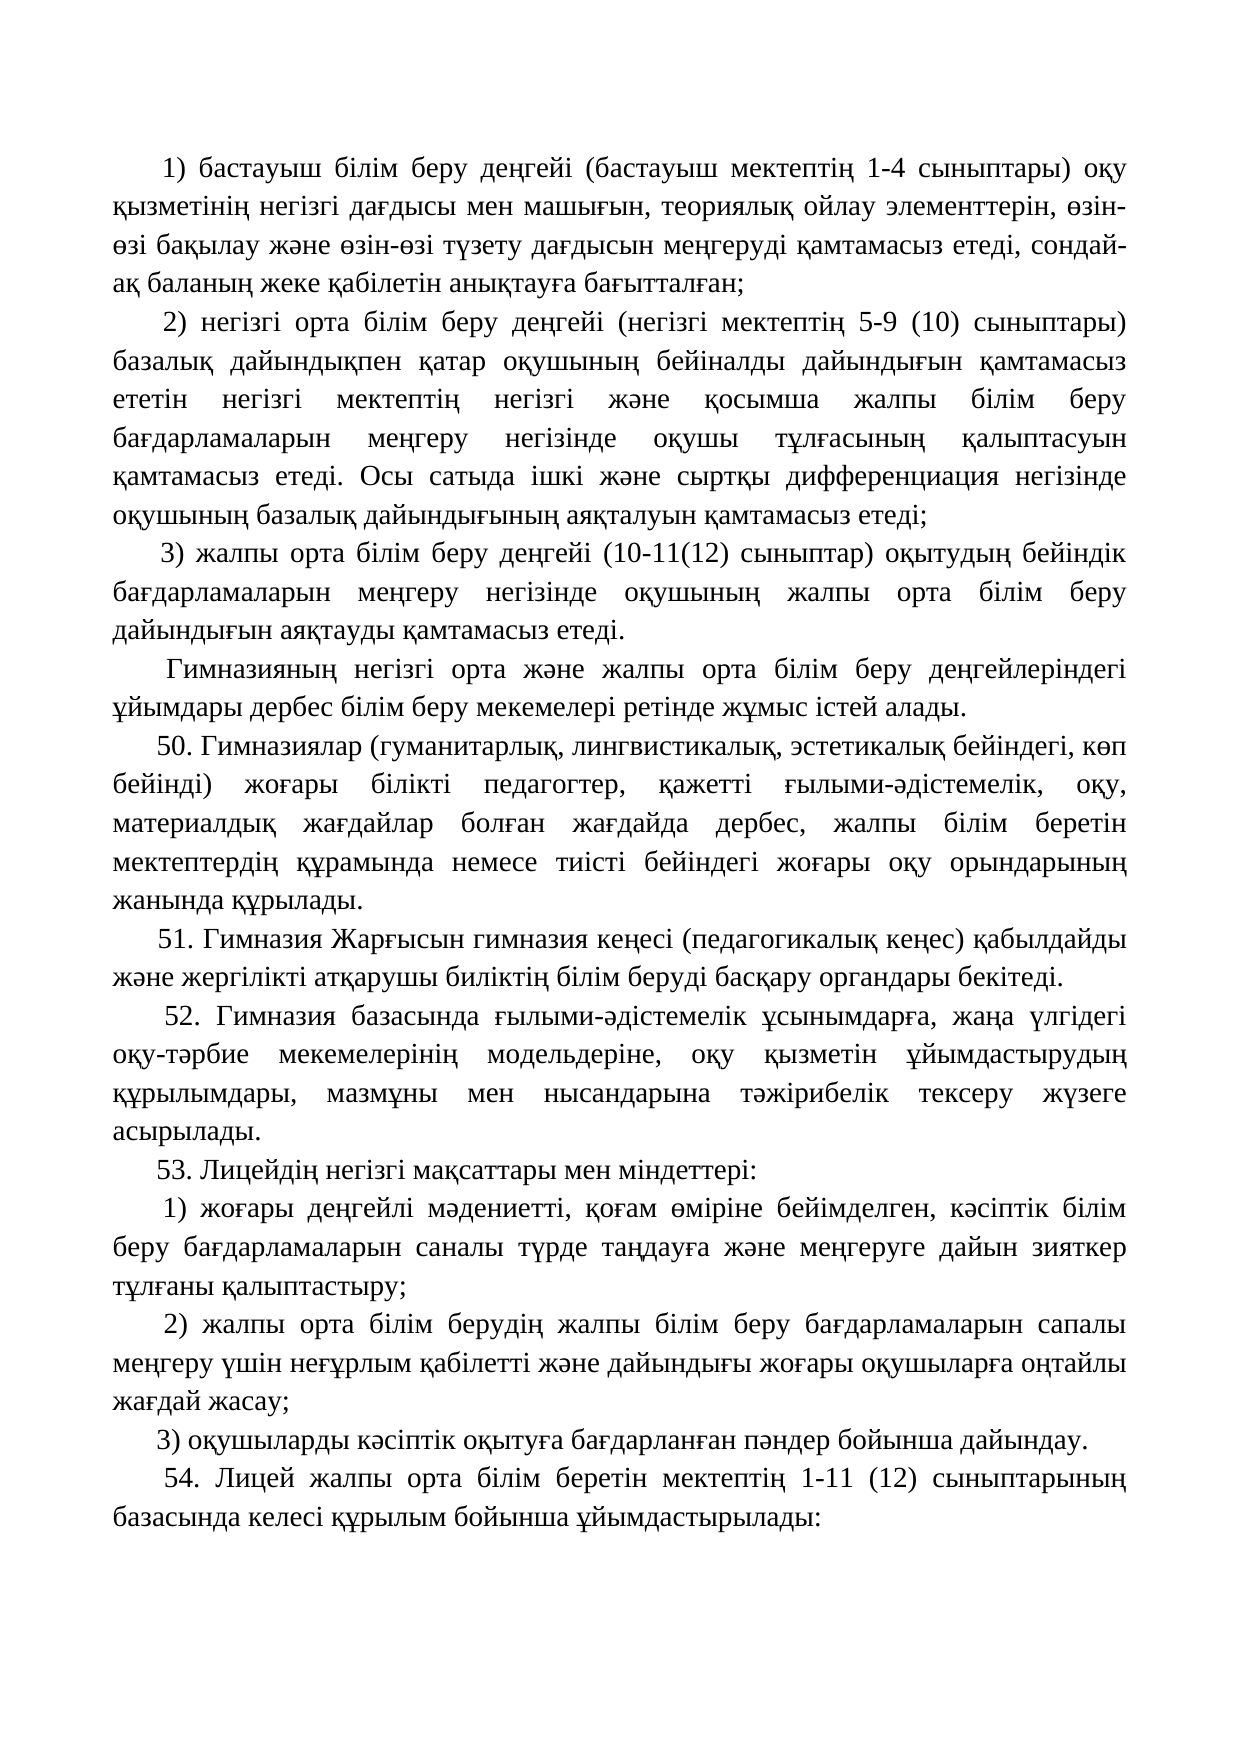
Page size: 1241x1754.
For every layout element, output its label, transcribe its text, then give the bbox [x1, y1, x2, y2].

text 51. Гимназия Жарғысын гимназия кеңесі (педагогикалық кеңес) қабылдайды және жергілікті атқарушы биліктің білім беруді басқару органдары бекітеді. [112, 921, 1128, 993]
text 53. Лицейдің негiзгi мақсаттары мен мiндеттерi: [112, 1152, 1128, 1186]
text Гимназияның негізгі орта және жалпы орта білім беру деңгейлеріндегі ұйымдары дербес білім беру мекемелері ретінде жұмыс істей алады. [112, 651, 1128, 723]
text 2) жалпы орта білім берудің жалпы білім беру бағдарламаларын сапалы меңгеру үшін неғұрлым қабілетті және дайындығы жоғары оқушыларға оңтайлы жағдай жасау; [112, 1306, 1128, 1417]
text 54. Лицей жалпы орта білім беретін мектептің 1-11 (12) сыныптарының базасында келесі құрылым бойынша ұйымдастырылады: [112, 1460, 1128, 1532]
text 3) жалпы орта білім беру деңгейі (10-11(12) сыныптар) оқытудың бейіндік бағдарламаларын меңгеру негізінде оқушының жалпы орта білім беру дайындығын аяқтауды қамтамасыз етеді. [112, 535, 1128, 646]
text 1) жоғары деңгейлі мәдениеттi, қоғам өмiрiне бейiмделген, кәсiптік білім беру бағдарламаларын саналы түрде таңдауға және меңгеруге дайын зияткер тұлғаны қалыптастыру; [112, 1191, 1128, 1301]
text 3) оқушыларды кәсіптік оқытуға бағдарланған пәндер бойынша дайындау. [112, 1422, 1128, 1455]
text 2) негізгі орта білім беру деңгейі (негiзгi мектептiң 5-9 (10) сыныптары) базалық дайындықпен қатар оқушының бейіналды дайындығын қамтамасыз ететін негізгі мектептің негiзгi және қосымша жалпы білім беру бағдарламаларын меңгеру негізінде оқушы тұлғасының қалыптасуын қамтамасыз етедi. Осы сатыда ішкі және сыртқы дифференциация негізінде оқушының базалық дайындығының аяқталуын қамтамасыз етеді; [112, 304, 1128, 530]
text 1) бастауыш білім беру деңгейі (бастауыш мектептің 1-4 сыныптары) оқу қызметiнiң негiзгi дағдысы мен машығын, теориялық ойлау элементтерiн, өзiн-өзi бақылау және өзiн-өзi түзету дағдысын меңгеруді қамтамасыз етеді, сондай-ақ баланың жеке қабiлетiн анықтауға бағытталған; [112, 150, 1128, 299]
text 50. Гимназиялар (гуманитарлық, лингвистикалық, эстетикалық бейіндегі, көп бейінді) жоғары біліктi педагогтер, қажеттi ғылыми-әдiстемелiк, оқу, материалдық жағдайлар болған жағдайда дербес, жалпы білім беретін мектептердің құрамында немесе тиісті бейіндегі жоғары оқу орындарының жанында құрылады. [112, 728, 1128, 916]
text 52. Гимназия базасында ғылыми-әдістемелік ұсынымдарға, жаңа үлгідегі оқу-тәрбие мекемелерінің модельдеріне, оқу қызметін ұйымдастырудың құрылымдары, мазмұны мен нысандарына тәжірибелік тексеру жүзеге асырылады. [112, 998, 1128, 1147]
